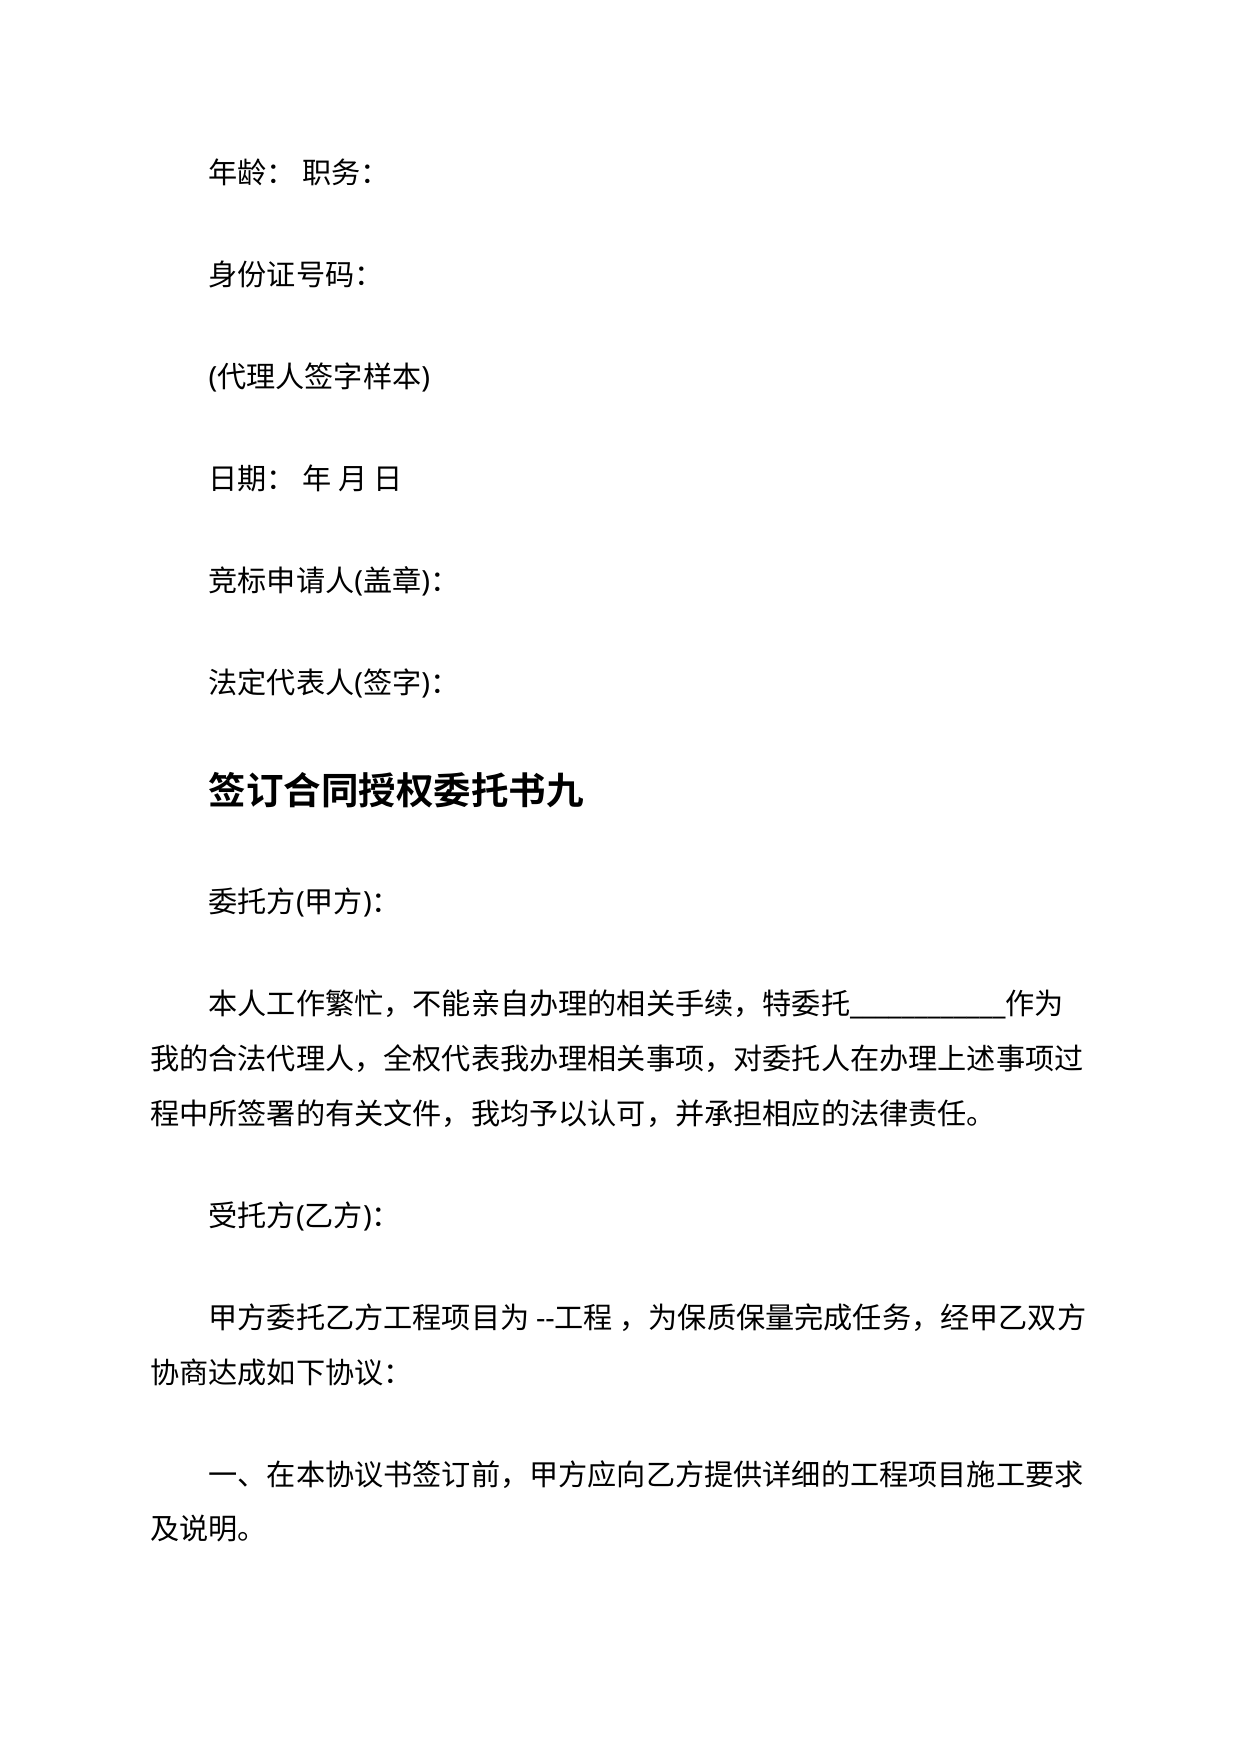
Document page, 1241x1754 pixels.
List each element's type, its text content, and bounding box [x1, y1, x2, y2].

text 签订合同授权委托书九 [150, 761, 1090, 816]
text 本人工作繁忙，不能亲自办理的相关手续，特委托____________作为我的合法代理人，全权代表我办理相关事项，对委托人在办理上述事项过程中所签署的有关文件，我均予以认可，并承担相应的法律责任。 [150, 981, 1090, 1133]
text (代理人签字样本) [150, 353, 1090, 396]
text 法定代表人(签字)： [150, 659, 1090, 702]
text 一、在本协议书签订前，甲方应向乙方提供详细的工程项目施工要求及说明。 [150, 1451, 1090, 1548]
text 受托方(乙方)： [150, 1192, 1090, 1235]
text 年龄： 职务： [150, 150, 1090, 192]
text 身份证号码： [150, 252, 1090, 294]
text 委托方(甲方)： [150, 879, 1090, 921]
text 甲方委托乙方工程项目为 --工程 ，为保质保量完成任务，经甲乙双方协商达成如下协议： [150, 1294, 1090, 1392]
text 竞标申请人(盖章)： [150, 557, 1090, 600]
text 日期： 年 月 日 [150, 456, 1090, 498]
